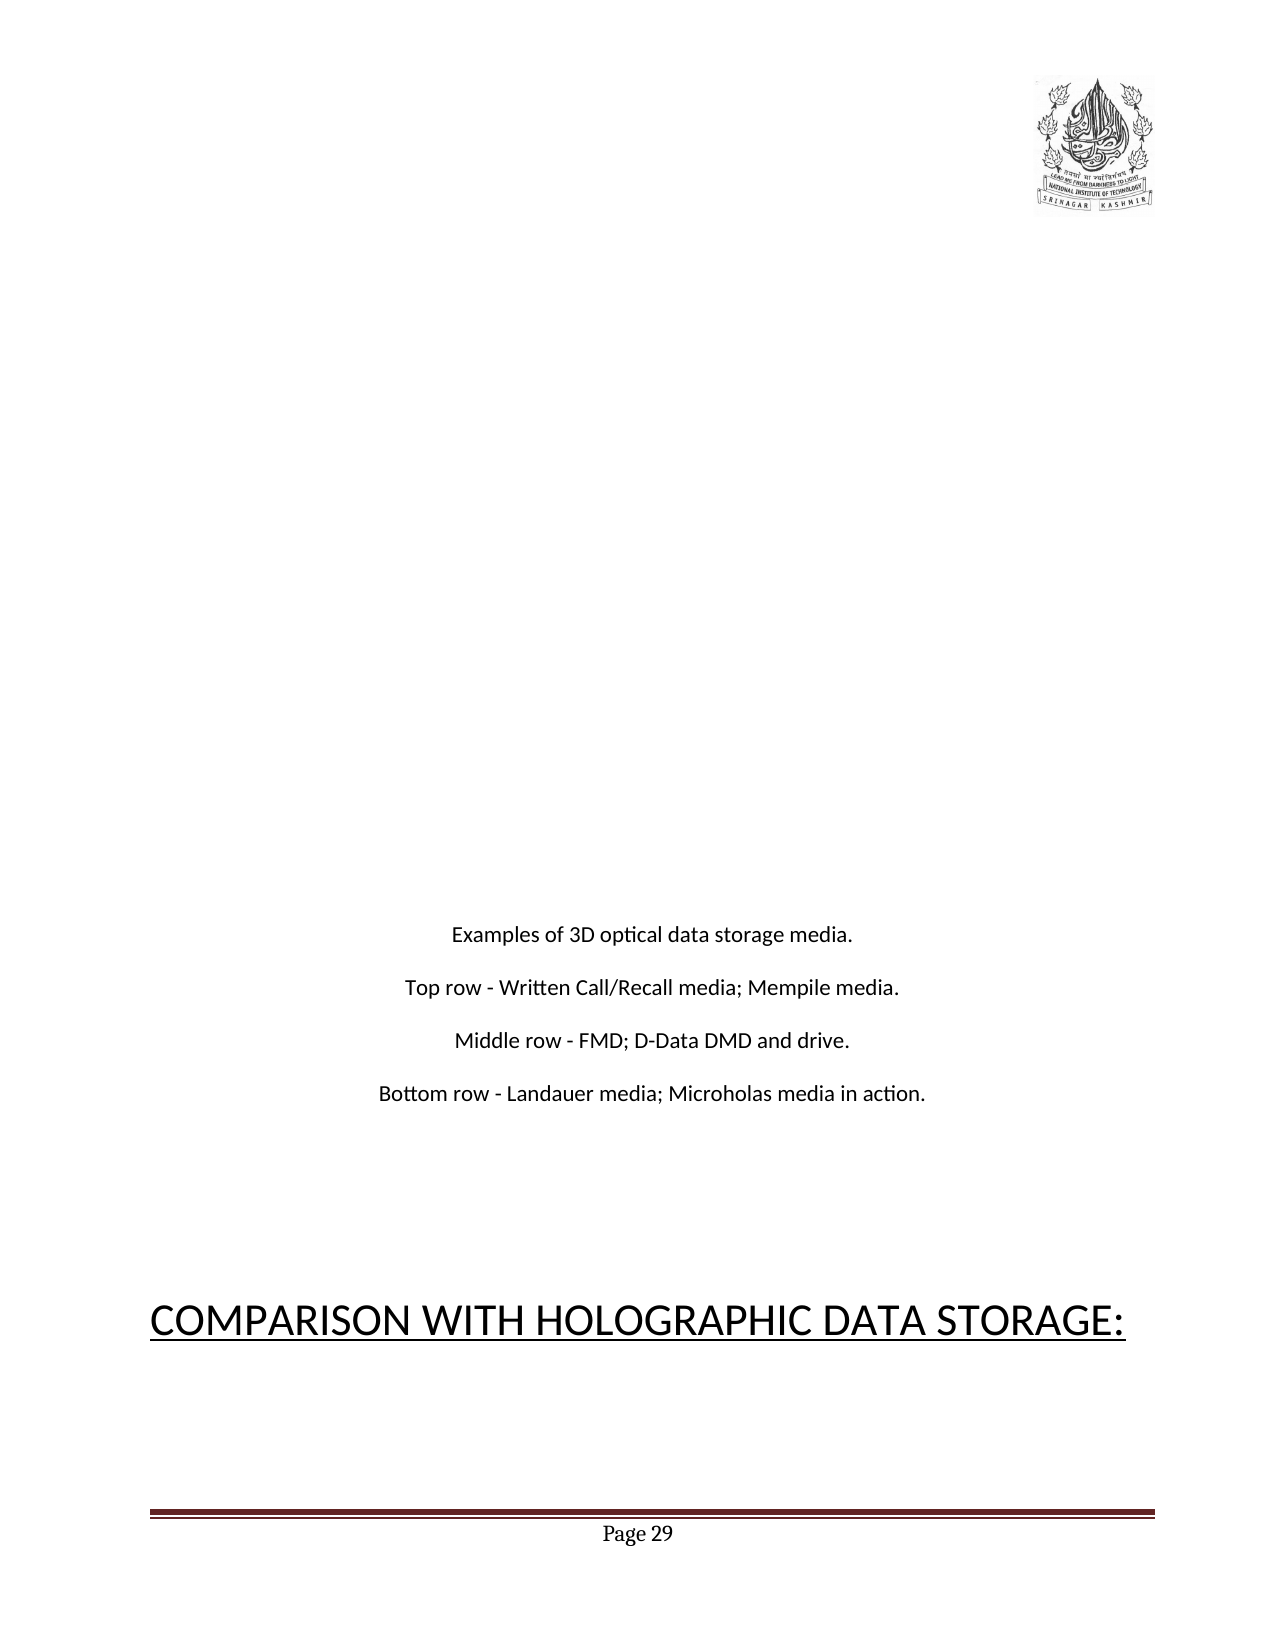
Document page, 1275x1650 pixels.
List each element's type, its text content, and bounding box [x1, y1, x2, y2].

text Bottom row - Landauer media; Microholas media in action. [150, 1079, 1155, 1107]
text Middle row - FMD; D-Data DMD and drive. [150, 1026, 1155, 1054]
text Top row - Written Call/Recall media; Mempile media. [150, 973, 1155, 1001]
text Examples of 3D optical data storage media. [150, 920, 1155, 948]
text COMPARISON WITH HOLOGRAPHIC DATA STORAGE: [150, 1291, 1155, 1347]
picture [1033, 75, 1155, 217]
